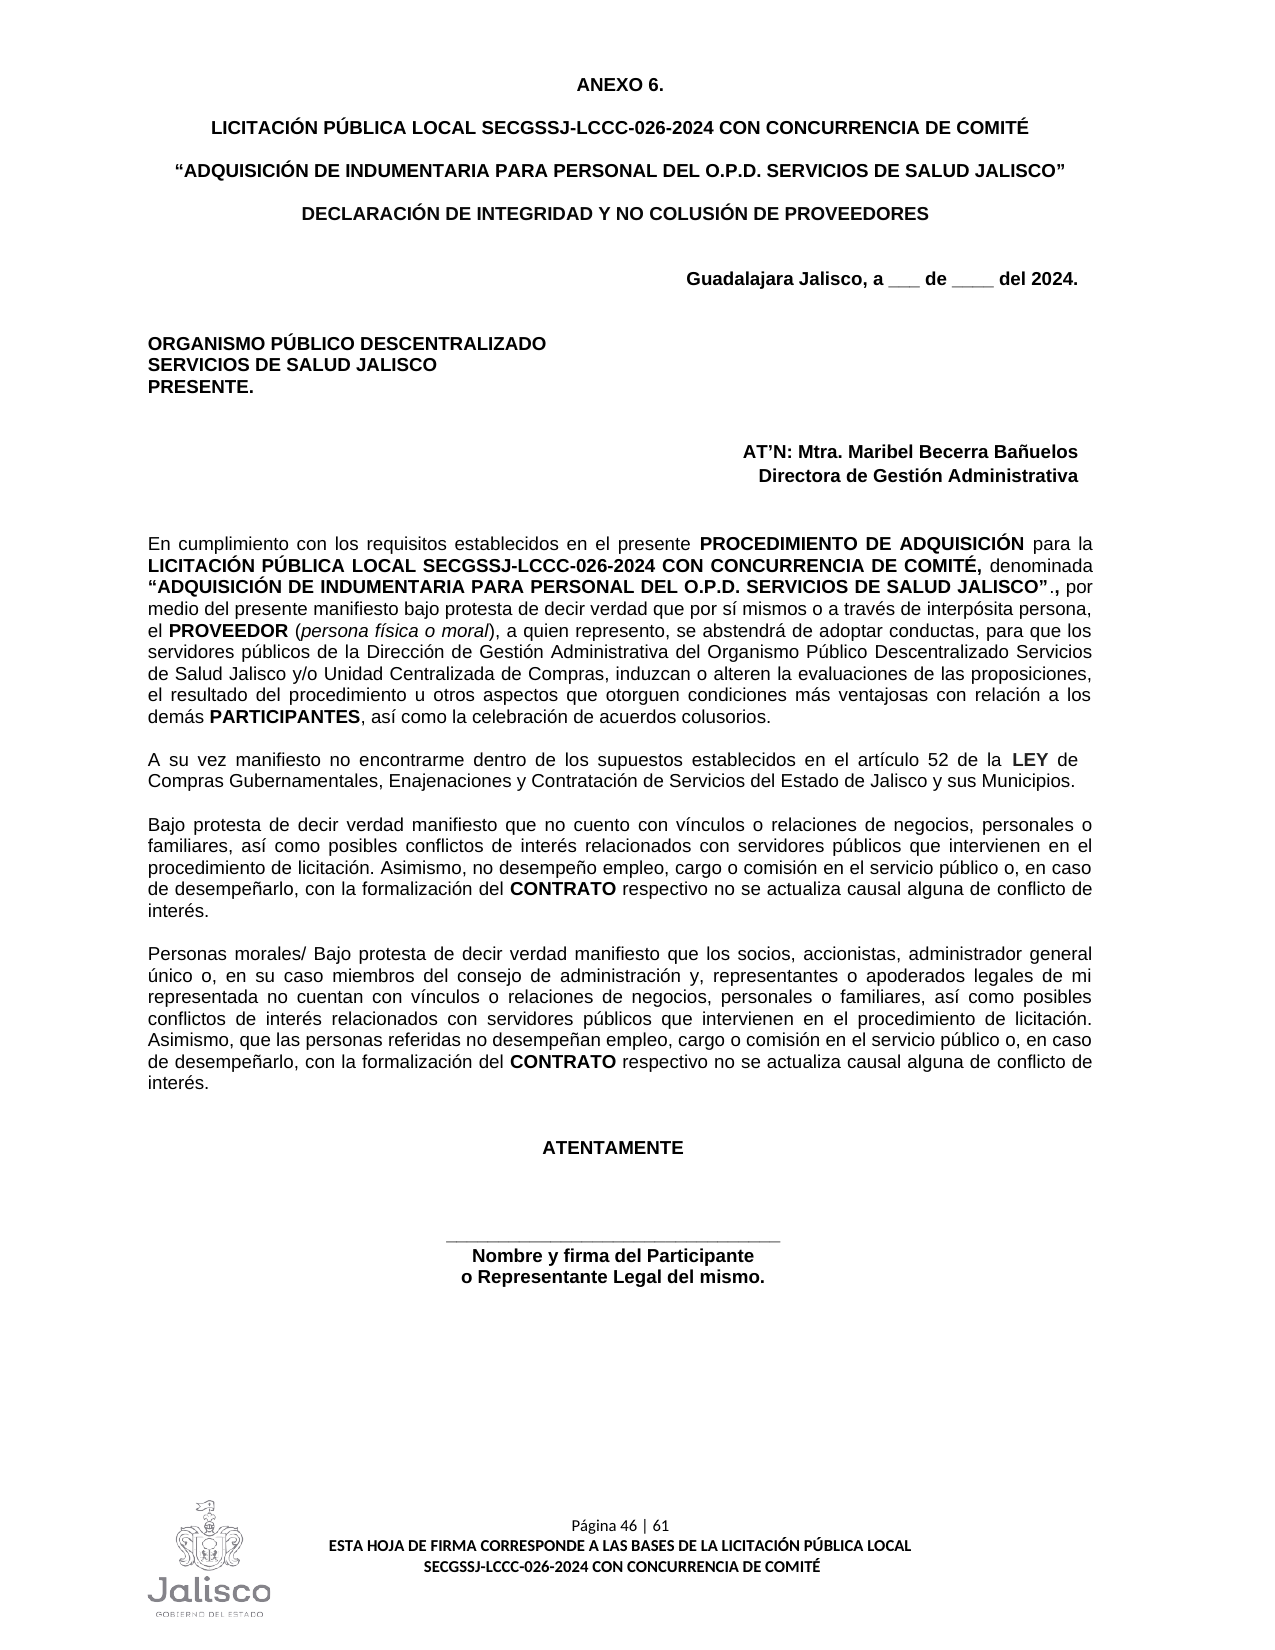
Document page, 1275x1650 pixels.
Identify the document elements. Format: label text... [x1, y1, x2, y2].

text ATENTAMENTE [148, 1137, 1078, 1158]
text o Representante Legal del mismo. [148, 1266, 1078, 1288]
text Nombre y firma del Participante [148, 1245, 1078, 1266]
text Directora de Gestión Administrativa [148, 465, 1078, 487]
text Personas morales/ Bajo protesta de decir verdad manifiesto que los socios, accionistas, administrador general único o, en su caso miembros del consejo de administración y, representantes o apoderados legales de mi representada no cuentan con vínculos o relaciones de negocios, personales o familiares, así como posibles conflictos de interés relacionados con servidores públicos que intervienen en el procedimiento de licitación. Asimismo, que las personas referidas no desempeñan empleo, cargo o comisión en el servicio público o, en caso de desempeñarlo, con la formalización del CONTRATO respectivo no se actualiza causal alguna de conflicto de interés. [148, 943, 1093, 1094]
text En cumplimiento con los requisitos establecidos en el presente PROCEDIMIENTO DE ADQUISICIÓN para la LICITACIÓN PÚBLICA LOCAL SECGSSJ-LCCC-026-2024 CON CONCURRENCIA DE COMITÉ, denominada “ADQUISICIÓN DE INDUMENTARIA PARA PERSONAL DEL O.P.D. SERVICIOS DE SALUD JALISCO”., por medio del presente manifiesto bajo protesta de decir verdad que por sí mismos o a través de interpósita persona, el PROVEEDOR (persona física o moral), a quien represento, se abstendrá de adoptar conductas, para que los servidores públicos de la Dirección de Gestión Administrativa del Organismo Público Descentralizado Servicios de Salud Jalisco y/o Unidad Centralizada de Compras, induzcan o alteren la evaluaciones de las proposiciones, el resultado del procedimiento u otros aspectos que otorguen condiciones más ventajosas con relación a los demás PARTICIPANTES, así como la celebración de acuerdos colusorios. [148, 533, 1093, 727]
text PRESENTE. [148, 376, 1078, 397]
text “ADQUISICIÓN DE INDUMENTARIA PARA PERSONAL DEL O.P.D. SERVICIOS DE SALUD JALISCO” [148, 160, 1093, 182]
text DECLARACIÓN DE INTEGRIDAD Y NO COLUSIÓN DE PROVEEDORES [148, 203, 1078, 225]
text Guadalajara Jalisco, a ___ de ____ del 2024. [148, 268, 1078, 289]
text SERVICIOS DE SALUD JALISCO [148, 354, 1078, 376]
text ANEXO 6. [148, 74, 1093, 95]
text Bajo protesta de decir verdad manifiesto que no cuento con vínculos o relaciones de negocios, personales o familiares, así como posibles conflictos de interés relacionados con servidores públicos que intervienen en el procedimiento de licitación. Asimismo, no desempeño empleo, cargo o comisión en el servicio público o, en caso de desempeñarlo, con la formalización del CONTRATO respectivo no se actualiza causal alguna de conflicto de interés. [148, 813, 1093, 921]
text AT’N: Mtra. Maribel Becerra Bañuelos [148, 440, 1078, 462]
text ________________________________ [148, 1223, 1078, 1245]
text LICITACIÓN PÚBLICA LOCAL SECGSSJ-LCCC-026-2024 CON CONCURRENCIA DE COMITÉ [148, 117, 1093, 138]
picture [147, 1500, 271, 1617]
text ORGANISMO PÚBLICO DESCENTRALIZADO [148, 333, 1078, 354]
text A su vez manifiesto no encontrarme dentro de los supuestos establecidos en el artículo 52 de la LEY de Compras Gubernamentales, Enajenaciones y Contratación de Servicios del Estado de Jalisco y sus Municipios. [148, 749, 1078, 792]
